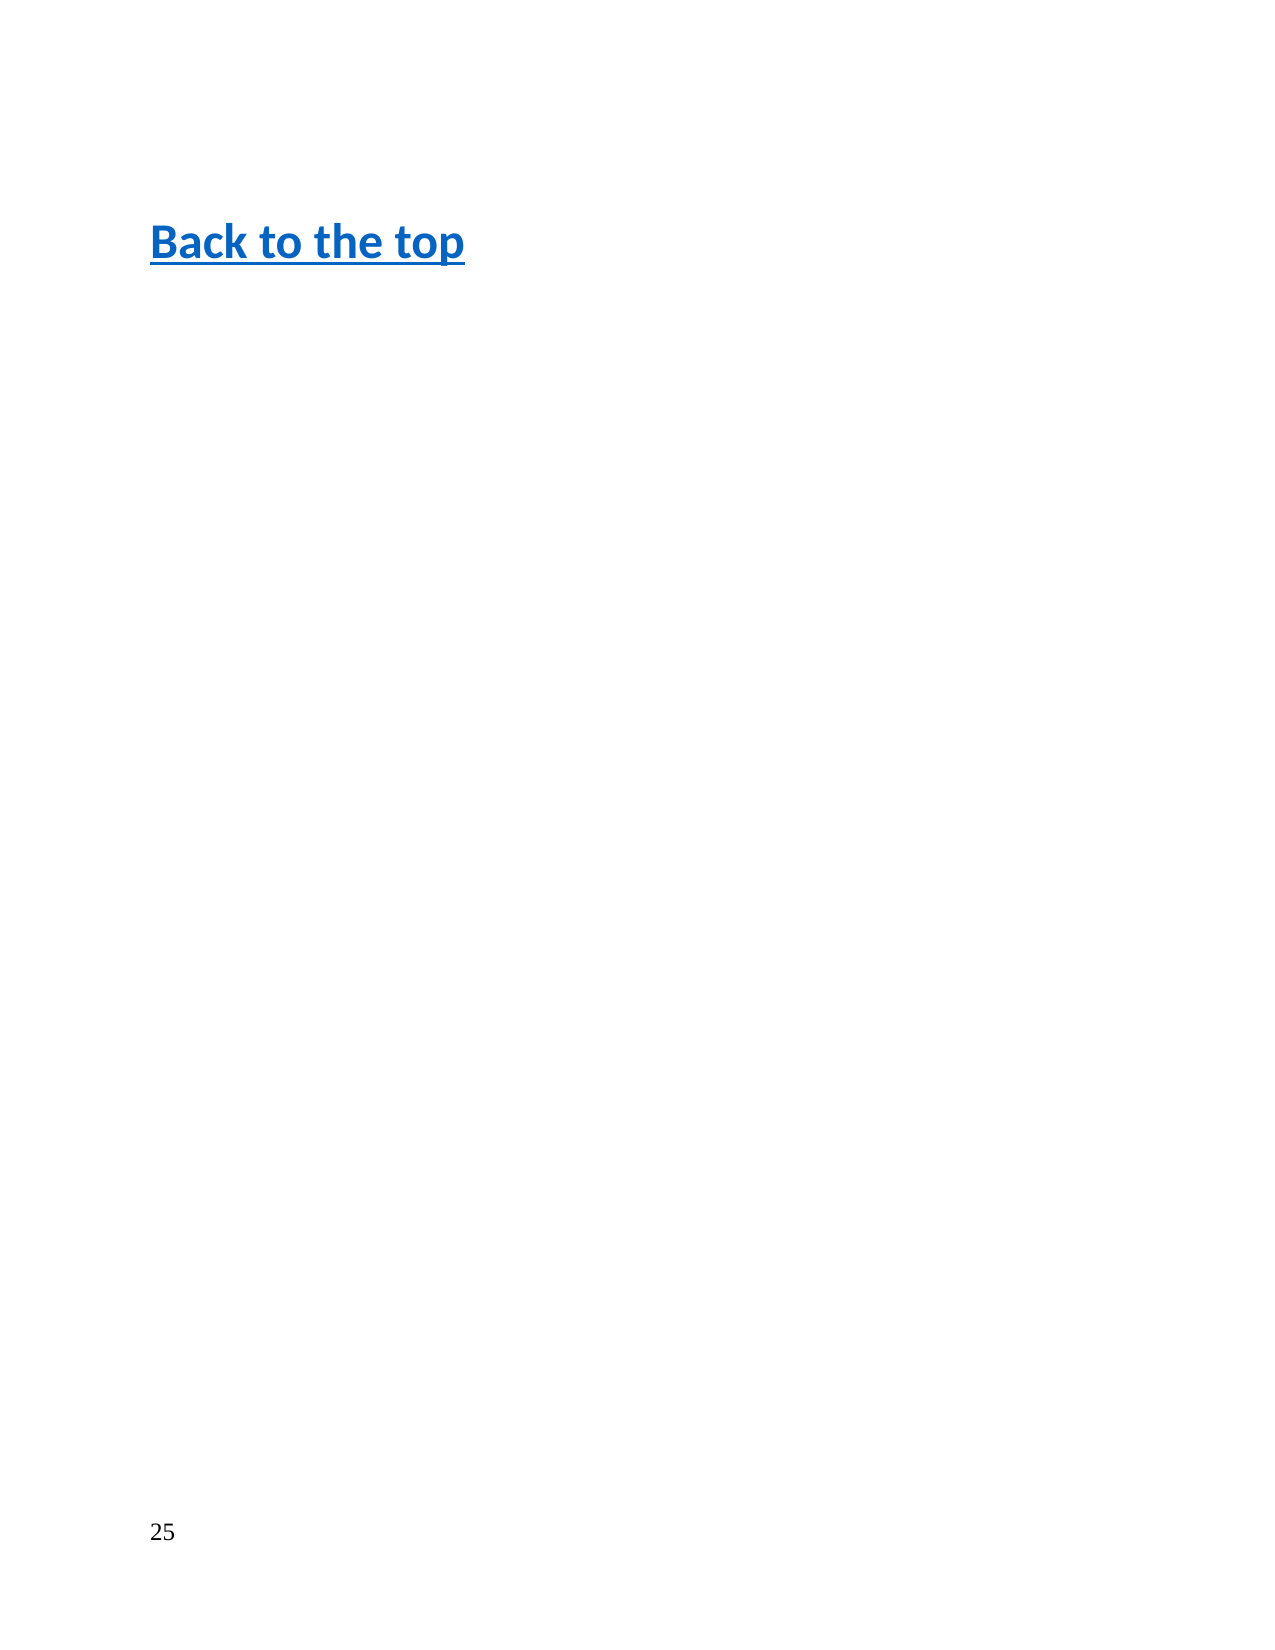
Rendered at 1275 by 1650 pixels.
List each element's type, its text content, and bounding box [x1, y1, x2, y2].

subtitle Back to the top [150, 210, 1125, 271]
